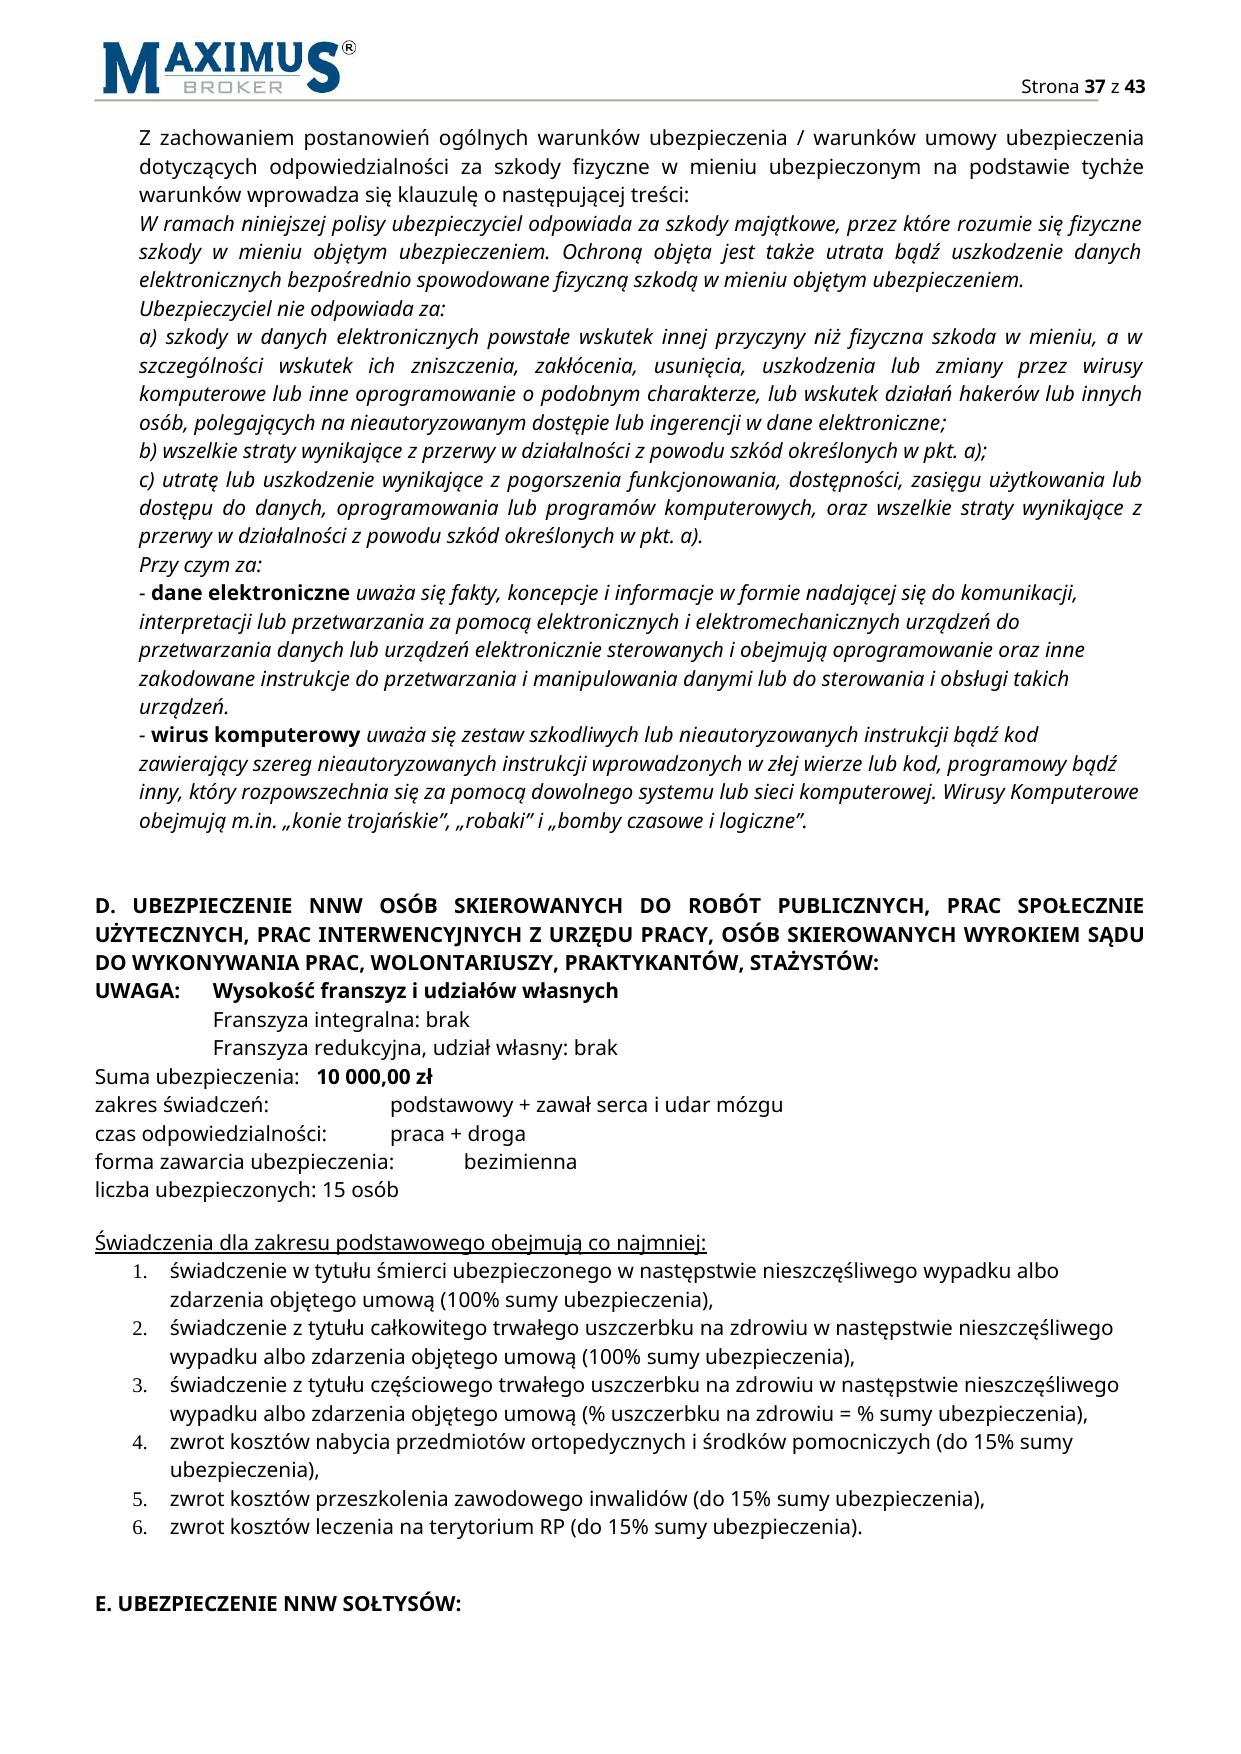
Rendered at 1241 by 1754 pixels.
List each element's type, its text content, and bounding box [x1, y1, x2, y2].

text Świadczenia dla zakresu podstawowego obejmują co najmniej: [94, 1228, 1146, 1257]
text Suma ubezpieczenia: 10 000,00 zł [94, 1062, 1146, 1090]
text liczba ubezpieczonych: 15 osób [94, 1176, 1146, 1204]
subtitle E. UBEZPIECZENIE NNW SOŁTYSÓW: [94, 1589, 1146, 1617]
list zwrot kosztów przeszkolenia zawodowego inwalidów (do 15% sumy ubezpieczenia), [132, 1484, 1146, 1512]
text W ramach niniejszej polisy ubezpieczyciel odpowiada za szkody majątkowe, przez które rozumie się fizyczne szkody w mieniu objętym ubezpieczeniem. Ochroną objęta jest także utrata bądź uszkodzenie danych elektronicznych bezpośrednio spowodowane fizyczną szkodą w mieniu objętym ubezpieczeniem. [139, 209, 1146, 294]
text - wirus komputerowy uważa się zestaw szkodliwych lub nieautoryzowanych instrukcji bądź kod zawierający szereg nieautoryzowanych instrukcji wprowadzonych w złej wierze lub kod, programowy bądź inny, który rozpowszechnia się za pomocą dowolnego systemu lub sieci komputerowej. Wirusy Komputerowe obejmują m.in. „konie trojańskie”, „robaki” i „bomby czasowe i logiczne”. [139, 721, 1146, 834]
text Franszyza redukcyjna, udział własny: brak [94, 1033, 1146, 1062]
subtitle D. UBEZPIECZENIE NNW OSÓB SKIEROWANYCH DO ROBÓT PUBLICZNYCH, PRAC SPOŁECZNIE UŻYTECZNYCH, PRAC INTERWENCYJNYCH Z URZĘDU PRACY, OSÓB SKIEROWANYCH WYROKIEM SĄDU DO WYKONYWANIA PRAC, WOLONTARIUSZY, PRAKTYKANTÓW, STAŻYSTÓW: [94, 891, 1146, 977]
picture [97, 36, 362, 98]
list zwrot kosztów leczenia na terytorium RP (do 15% sumy ubezpieczenia). [132, 1512, 1146, 1541]
text Z zachowaniem postanowień ogólnych warunków ubezpieczenia / warunków umowy ubezpieczenia dotyczących odpowiedzialności za szkody fizyczne w mieniu ubezpieczonym na podstawie tychże warunków wprowadza się klauzulę o następującej treści: [139, 123, 1146, 209]
list świadczenie w tytułu śmierci ubezpieczonego w następstwie nieszczęśliwego wypadku albo zdarzenia objętego umową (100% sumy ubezpieczenia), [132, 1257, 1146, 1313]
text czas odpowiedzialności: praca + droga [94, 1119, 1146, 1147]
text - dane elektroniczne uważa się fakty, koncepcje i informacje w formie nadającej się do komunikacji, interpretacji lub przetwarzania za pomocą elektronicznych i elektromechanicznych urządzeń do przetwarzania danych lub urządzeń elektronicznie sterowanych i obejmują oprogramowanie oraz inne zakodowane instrukcje do przetwarzania i manipulowania danymi lub do sterowania i obsługi takich urządzeń. [139, 578, 1146, 721]
text zakres świadczeń: podstawowy + zawał serca i udar mózgu [94, 1090, 1146, 1119]
text Ubezpieczyciel nie odpowiada za: [139, 294, 1146, 322]
text b) wszelkie straty wynikające z przerwy w działalności z powodu szkód określonych w pkt. a); [139, 436, 1146, 465]
text c) utratę lub uszkodzenie wynikające z pogorszenia funkcjonowania, dostępności, zasięgu użytkowania lub dostępu do danych, oprogramowania lub programów komputerowych, oraz wszelkie straty wynikające z przerwy w działalności z powodu szkód określonych w pkt. a). [139, 465, 1146, 550]
text Franszyza integralna: brak [94, 1005, 1146, 1033]
text UWAGA: Wysokość franszyz i udziałów własnych [94, 977, 1146, 1005]
text Przy czym za: [139, 550, 1146, 578]
list zwrot kosztów nabycia przedmiotów ortopedycznych i środków pomocniczych (do 15% sumy ubezpieczenia), [132, 1427, 1146, 1484]
text a) szkody w danych elektronicznych powstałe wskutek innej przyczyny niż fizyczna szkoda w mieniu, a w szczególności wskutek ich zniszczenia, zakłócenia, usunięcia, uszkodzenia lub zmiany przez wirusy komputerowe lub inne oprogramowanie o podobnym charakterze, lub wskutek działań hakerów lub innych osób, polegających na nieautoryzowanym dostępie lub ingerencji w dane elektroniczne; [139, 322, 1146, 436]
text forma zawarcia ubezpieczenia: bezimienna [94, 1147, 1146, 1176]
